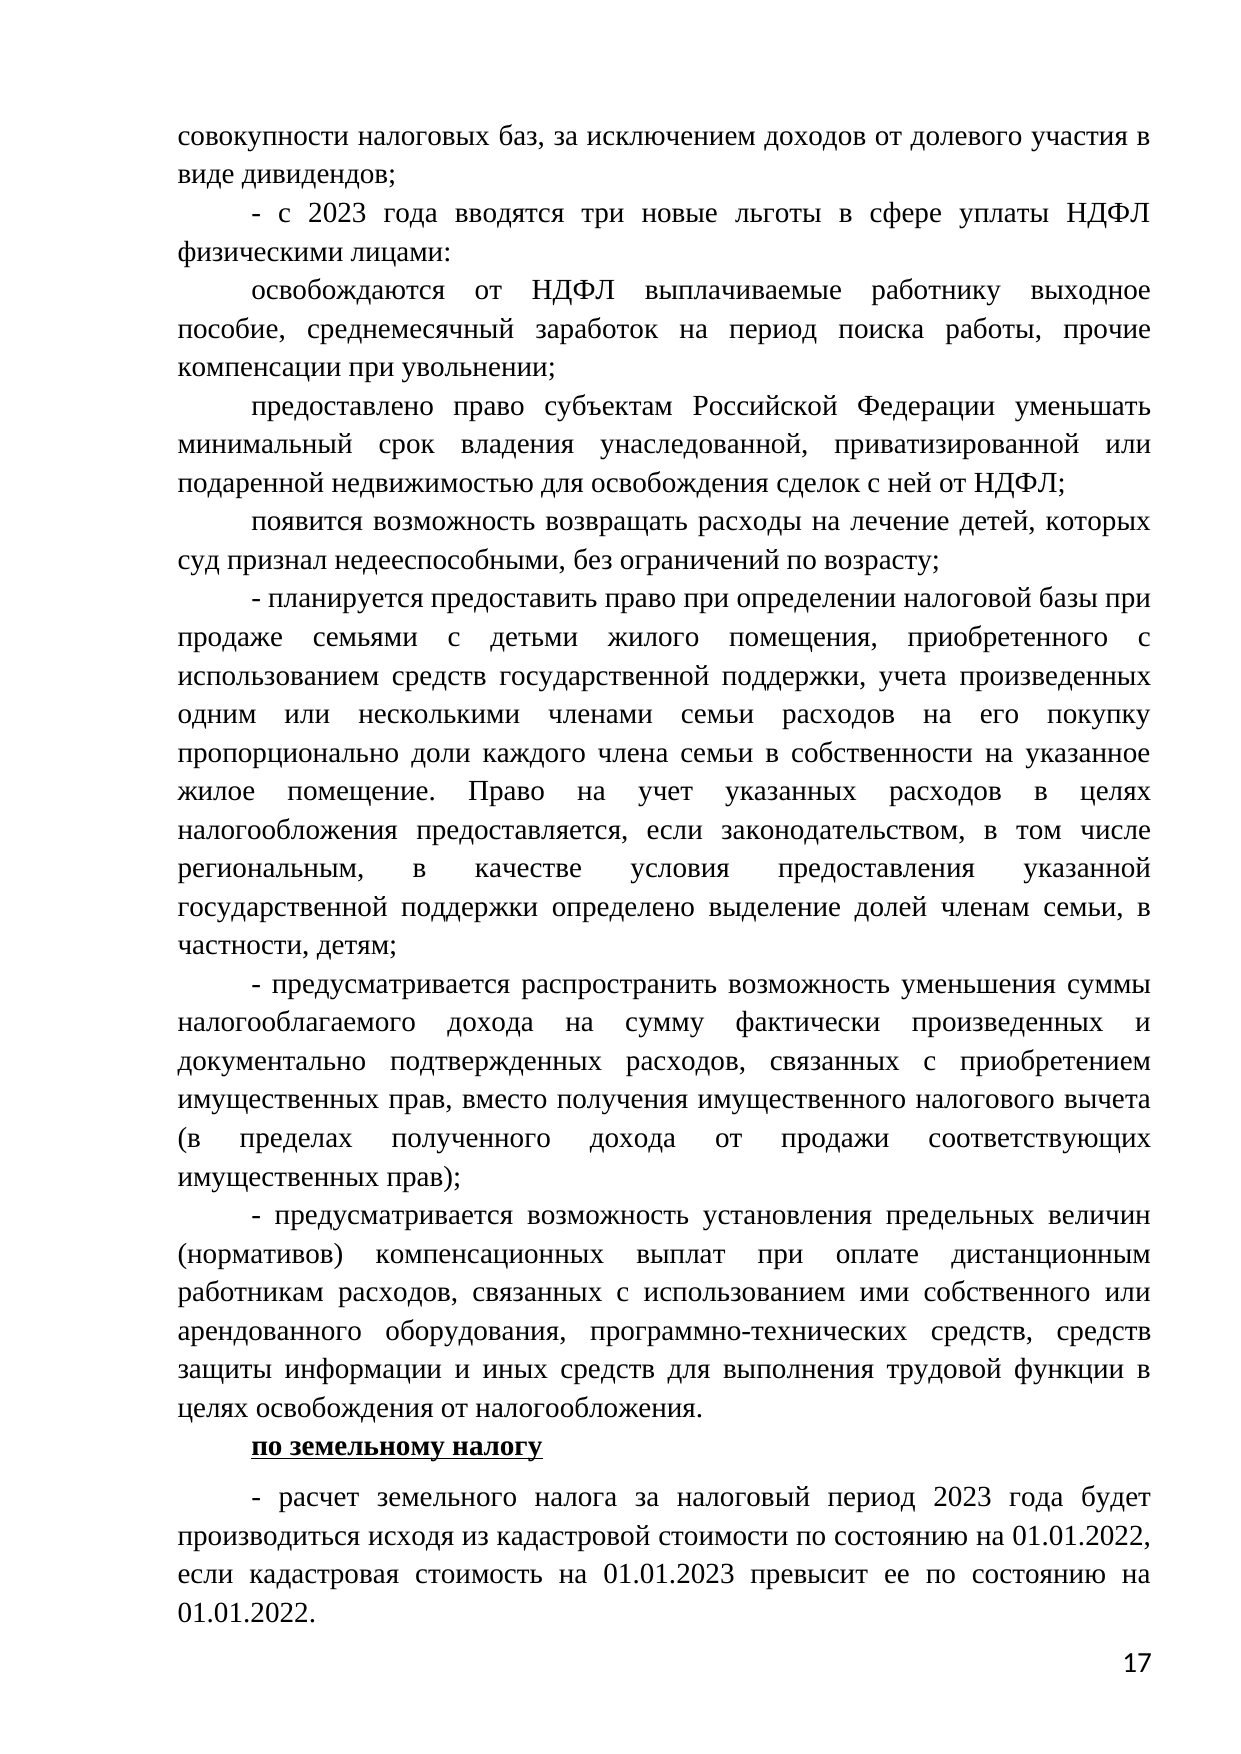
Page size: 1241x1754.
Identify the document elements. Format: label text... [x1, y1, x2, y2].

text - планируется предоставить право при определении налоговой базы при продаже семьями с детьми жилого помещения, приобретенного с использованием средств государственной поддержки, учета произведенных одним или несколькими членами семьи расходов на его покупку пропорционально доли каждого члена семьи в собственности на указанное жилое помещение. Право на учет указанных расходов в целях налогообложения предоставляется, если законодательством, в том числе региональным, в качестве условия предоставления указанной государственной поддержки определено выделение долей членам семьи, в частности, детям; [177, 581, 1152, 961]
text по земельному налогу [177, 1428, 1152, 1462]
text - предусматривается распространить возможность уменьшения суммы налогооблагаемого дохода на сумму фактически произведенных и документально подтвержденных расходов, связанных с приобретением имущественных прав, вместо получения имущественного налогового вычета (в пределах полученного дохода от продажи соответствующих имущественных прав); [177, 966, 1152, 1192]
text - с 2023 года вводятся три новые льготы в сфере уплаты НДФЛ физическими лицами: [177, 195, 1152, 267]
text предоставлено право субъектам Российской Федерации уменьшать минимальный срок владения унаследованной, приватизированной или подаренной недвижимостью для освобождения сделок с ней от НДФЛ; [177, 388, 1152, 498]
text освобождаются от НДФЛ выплачиваемые работнику выходное пособие, среднемесячный заработок на период поиска работы, прочие компенсации при увольнении; [177, 272, 1152, 383]
text - расчет земельного налога за налоговый период 2023 года будет производиться исходя из кадастровой стоимости по состоянию на 01.01.2022, если кадастровая стоимость на 01.01.2023 превысит ее по состоянию на 01.01.2022. [177, 1479, 1152, 1629]
text появится возможность возвращать расходы на лечение детей, которых суд признал недееспособными, без ограничений по возрасту; [177, 503, 1152, 576]
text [177, 118, 1152, 190]
text - предусматривается возможность установления предельных величин (нормативов) компенсационных выплат при оплате дистанционным работникам расходов, связанных с использованием ими собственного или арендованного оборудования, программно-технических средств, средств защиты информации и иных средств для выполнения трудовой функции в целях освобождения от налогообложения. [177, 1197, 1152, 1423]
